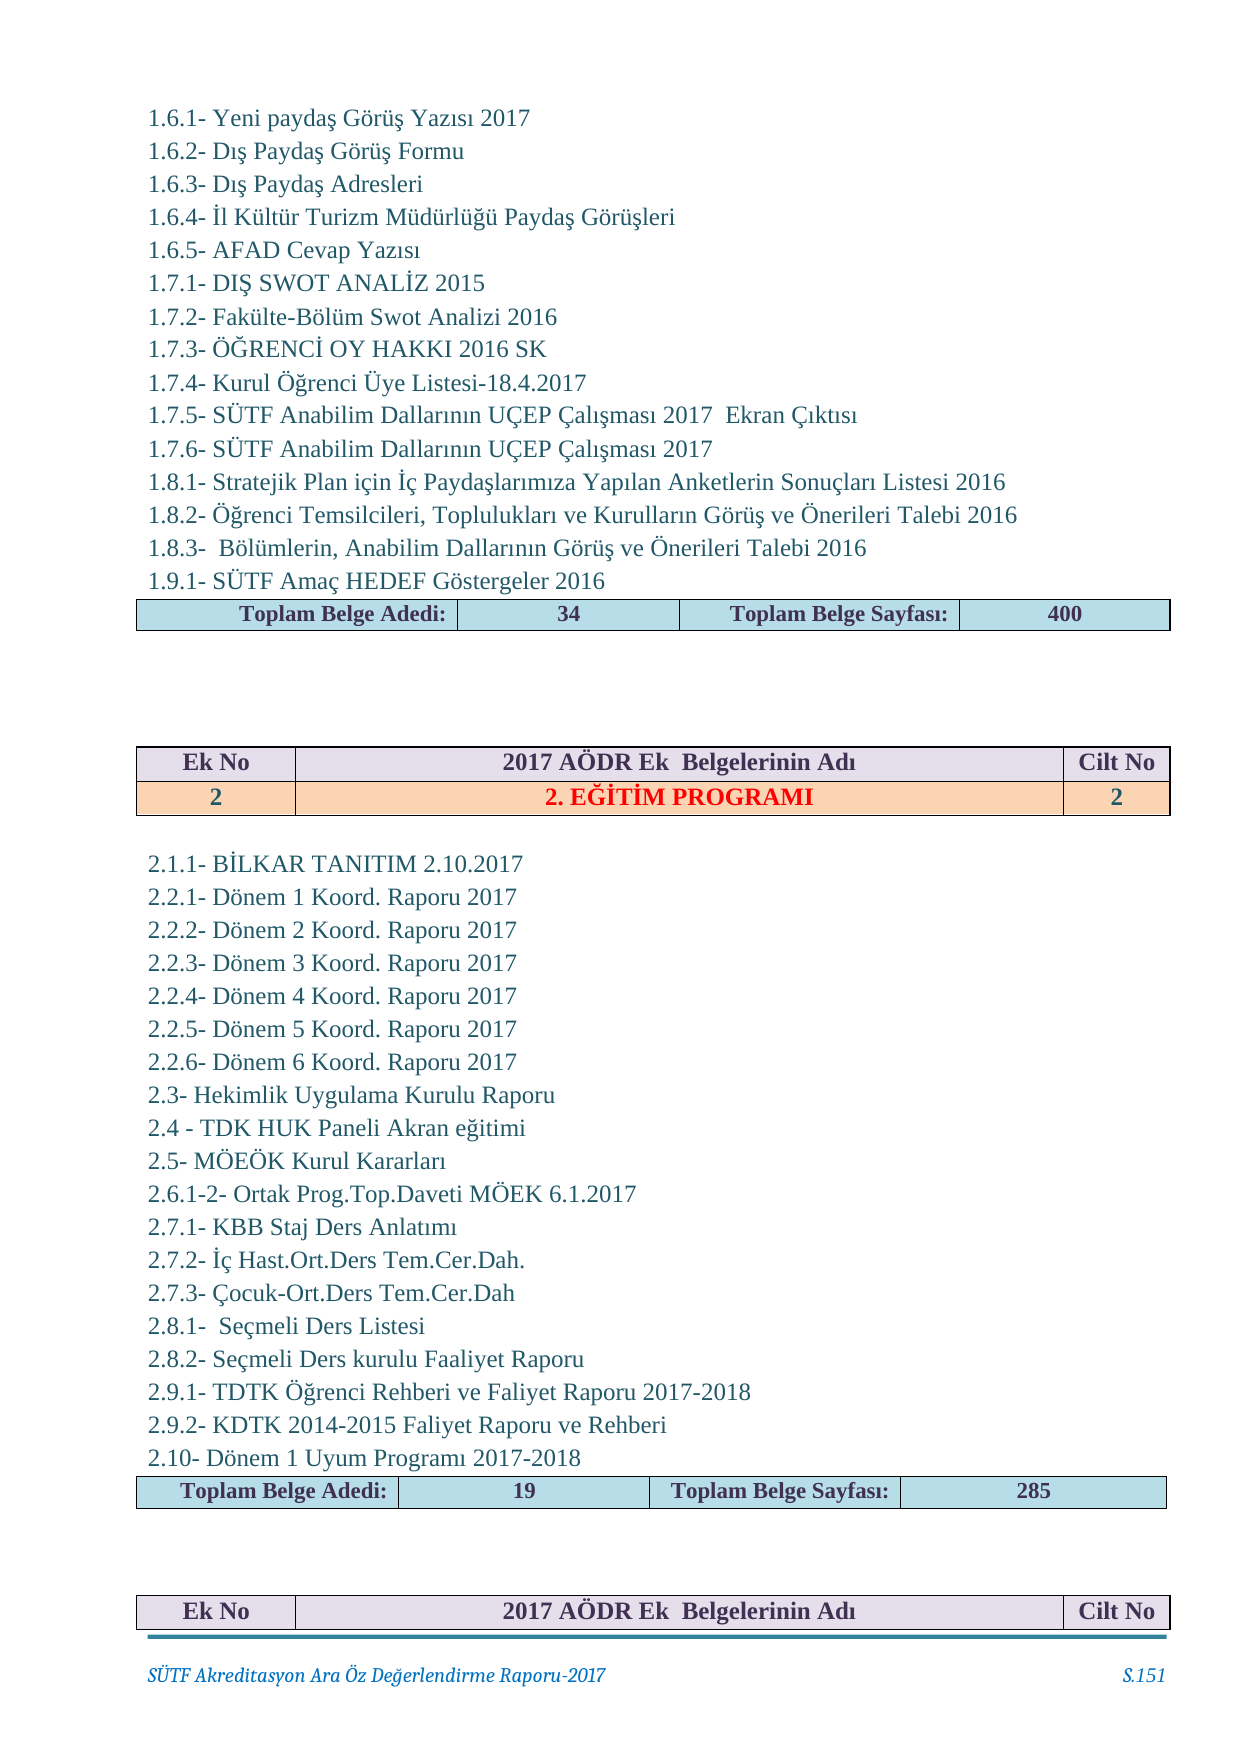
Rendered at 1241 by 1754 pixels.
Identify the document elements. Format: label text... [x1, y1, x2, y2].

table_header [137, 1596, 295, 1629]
text 1.7.2- Fakülte-Bölüm Swot Analizi 2016 [148, 302, 1167, 330]
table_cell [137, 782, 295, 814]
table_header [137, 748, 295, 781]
text 1.8.3- Bölümlerin, Anabilim Dallarının Görüş ve Önerileri Talebi 2016 [148, 533, 1167, 561]
text 2.2.1- Dönem 1 Koord. Raporu 2017 [148, 882, 1167, 910]
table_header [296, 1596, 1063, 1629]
text 2.2.2- Dönem 2 Koord. Raporu 2017 [148, 915, 1167, 943]
text 2.2.6- Dönem 6 Koord. Raporu 2017 [148, 1047, 1167, 1076]
text 2.7.1- KBB Staj Ders Anlatımı [148, 1212, 1167, 1241]
text 2.2.4- Dönem 4 Koord. Raporu 2017 [148, 981, 1167, 1009]
text 1.7.3- ÖĞRENCİ OY HAKKI 2016 SK [148, 334, 1167, 363]
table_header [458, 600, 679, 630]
text 2.7.3- Çocuk-Ort.Ders Tem.Cer.Dah [148, 1278, 1167, 1307]
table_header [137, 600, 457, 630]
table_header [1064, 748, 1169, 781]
text 1.6.4- İl Kültür Turizm Müdürlüğü Paydaş Görüşleri [148, 202, 1167, 231]
text 2.8.1- Seçmeli Ders Listesi [148, 1311, 1167, 1340]
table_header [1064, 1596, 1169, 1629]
text 2.10- Dönem 1 Uyum Programı 2017-2018 [148, 1443, 1167, 1472]
text 2.1.1- BİLKAR TANITIM 2.10.2017 [148, 849, 1167, 877]
text 1.7.5- SÜTF Anabilim Dallarının UÇEP Çalışması 2017 Ekran Çıktısı [148, 401, 1167, 429]
text 1.6.5- AFAD Cevap Yazısı [148, 236, 1167, 264]
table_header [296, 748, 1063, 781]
text 1.7.6- SÜTF Anabilim Dallarının UÇEP Çalışması 2017 [148, 434, 1167, 462]
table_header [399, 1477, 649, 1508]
text 2.5- MÖEÖK Kurul Kararları [148, 1146, 1167, 1174]
text 2.8.2- Seçmeli Ders kurulu Faaliyet Raporu [148, 1344, 1167, 1373]
text 1.6.2- Dış Paydaş Görüş Formu [148, 136, 1167, 165]
text 2.2.3- Dönem 3 Koord. Raporu 2017 [148, 948, 1167, 976]
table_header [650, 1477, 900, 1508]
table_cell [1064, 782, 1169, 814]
text 2.4 - TDK HUK Paneli Akran eğitimi [148, 1113, 1167, 1142]
text 1.6.3- Dış Paydaş Adresleri [148, 169, 1167, 198]
text 1.7.1- DIŞ SWOT ANALİZ 2015 [148, 268, 1167, 297]
text 2.9.2- KDTK 2014-2015 Faliyet Raporu ve Rehberi [148, 1410, 1167, 1439]
text 1.9.1- SÜTF Amaç HEDEF Göstergeler 2016 [148, 566, 1167, 594]
text 2.6.1-2- Ortak Prog.Top.Daveti MÖEK 6.1.2017 [148, 1179, 1167, 1208]
text 1.7.4- Kurul Öğrenci Üye Listesi-18.4.2017 [148, 368, 1167, 396]
text 1.8.1- Stratejik Plan için İç Paydaşlarımıza Yapılan Anketlerin Sonuçları Listesi 2016 [148, 467, 1167, 495]
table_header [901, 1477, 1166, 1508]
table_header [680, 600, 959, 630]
text 2.2.5- Dönem 5 Koord. Raporu 2017 [148, 1014, 1167, 1042]
text 1.8.2- Öğrenci Temsilcileri, Toplulukları ve Kurulların Görüş ve Önerileri Talebi 2016 [148, 500, 1167, 528]
text 1.6.1- Yeni paydaş Görüş Yazısı 2017 [148, 103, 1167, 132]
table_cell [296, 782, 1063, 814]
text 2.7.2- İç Hast.Ort.Ders Tem.Cer.Dah. [148, 1245, 1167, 1274]
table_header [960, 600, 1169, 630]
text 2.3- Hekimlik Uygulama Kurulu Raporu [148, 1080, 1167, 1108]
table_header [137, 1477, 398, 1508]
text 2.9.1- TDTK Öğrenci Rehberi ve Faliyet Raporu 2017-2018 [148, 1377, 1167, 1406]
